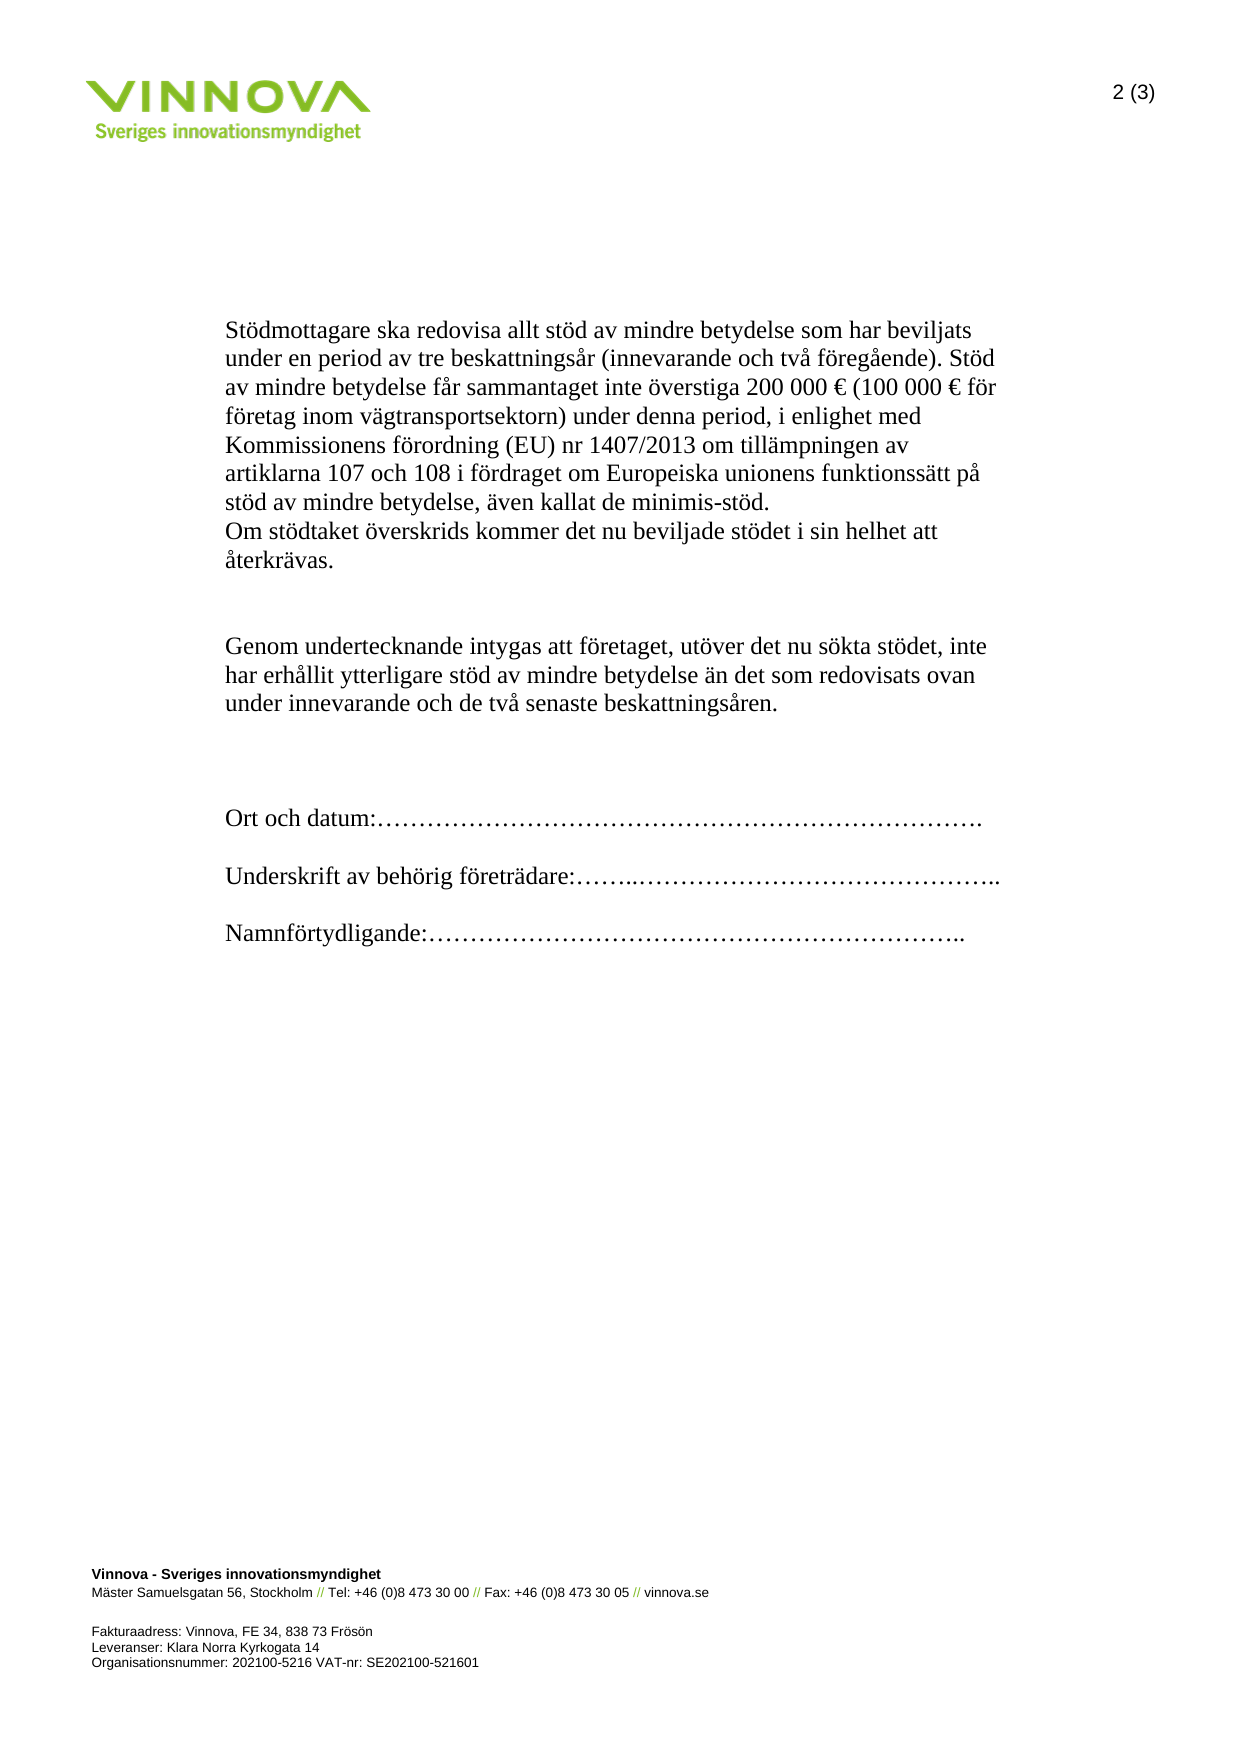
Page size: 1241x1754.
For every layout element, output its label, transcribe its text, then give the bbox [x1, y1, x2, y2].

text Ort och datum:………………………………………………………………. [225, 803, 1004, 832]
picture [85, 80, 371, 142]
text Namnförtydligande:……………………………………………………….. [225, 918, 1004, 947]
text Stödmottagare ska redovisa allt stöd av mindre betydelse som har beviljats under en period av tre beskattningsår (innevarande och två föregående). Stöd av mindre betydelse får sammantaget inte överstiga 200 000 € (100 000 € för företag inom vägtransportsektorn) under denna period, i enlighet med Kommissionens förordning (EU) nr 1407/2013 om tillämpningen av artiklarna 107 och 108 i fördraget om Europeiska unionens funktionssätt på stöd av mindre betydelse, även kallat de minimis-stöd. [225, 315, 1004, 516]
text Om stödtaket överskrids kommer det nu beviljade stödet i sin helhet att återkrävas. [225, 516, 1004, 573]
text Underskrift av behörig företrädare:……..…………………………………….. [225, 861, 1004, 890]
text Genom undertecknande intygas att företaget, utöver det nu sökta stödet, inte har erhållit ytterligare stöd av mindre betydelse än det som redovisats ovan under innevarande och de två senaste beskattningsåren. [225, 631, 1004, 717]
